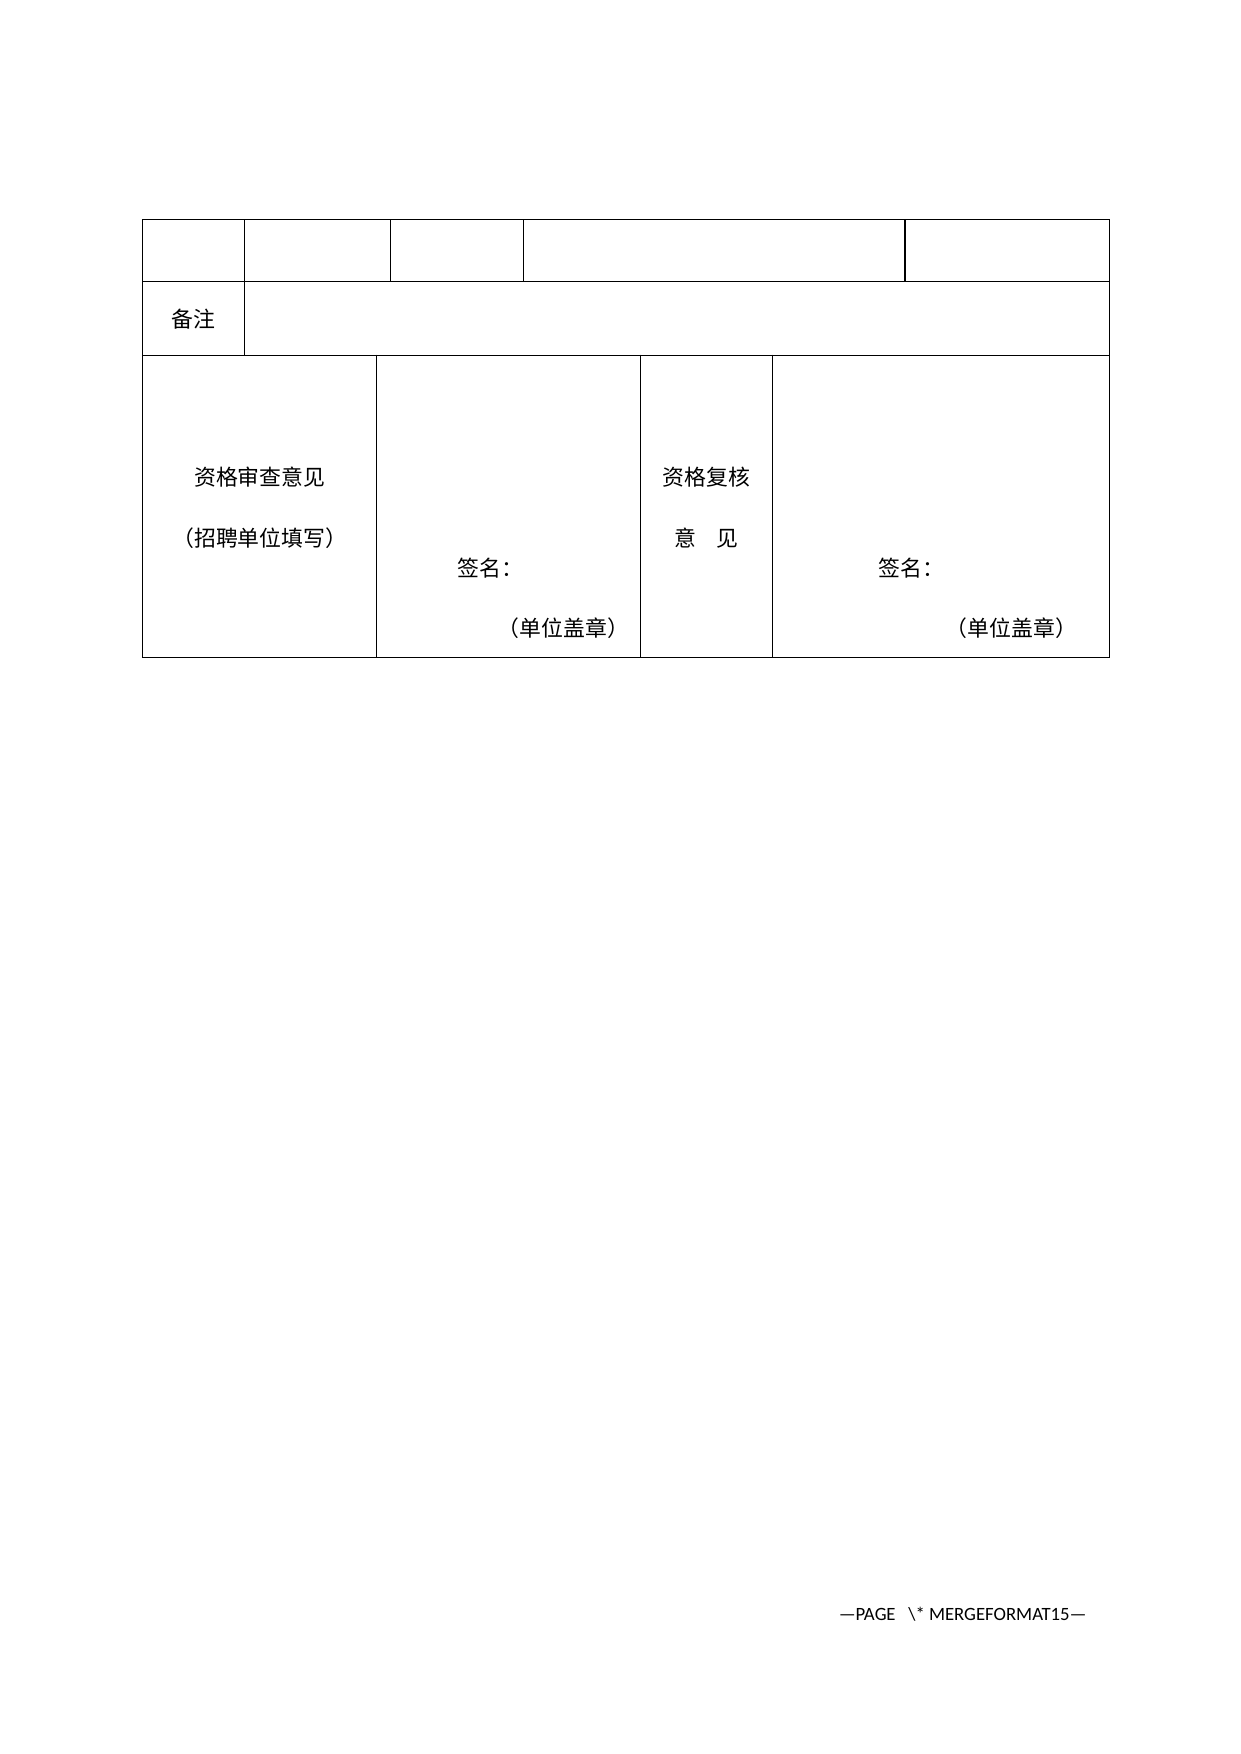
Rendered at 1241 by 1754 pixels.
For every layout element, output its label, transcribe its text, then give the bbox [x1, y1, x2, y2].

table_cell 签名： （单位盖章） [773, 356, 1109, 657]
table_cell [245, 220, 390, 281]
table_cell [524, 220, 904, 281]
table_cell 资格复核 意 见 [641, 356, 772, 657]
table_cell 资格审查意见 （招聘单位填写） [143, 356, 376, 657]
table_cell [391, 220, 523, 281]
table_cell 签名： （单位盖章） [377, 356, 640, 657]
table_cell [245, 282, 1109, 354]
table_cell [906, 220, 1109, 281]
table_cell 备注 [143, 282, 244, 354]
